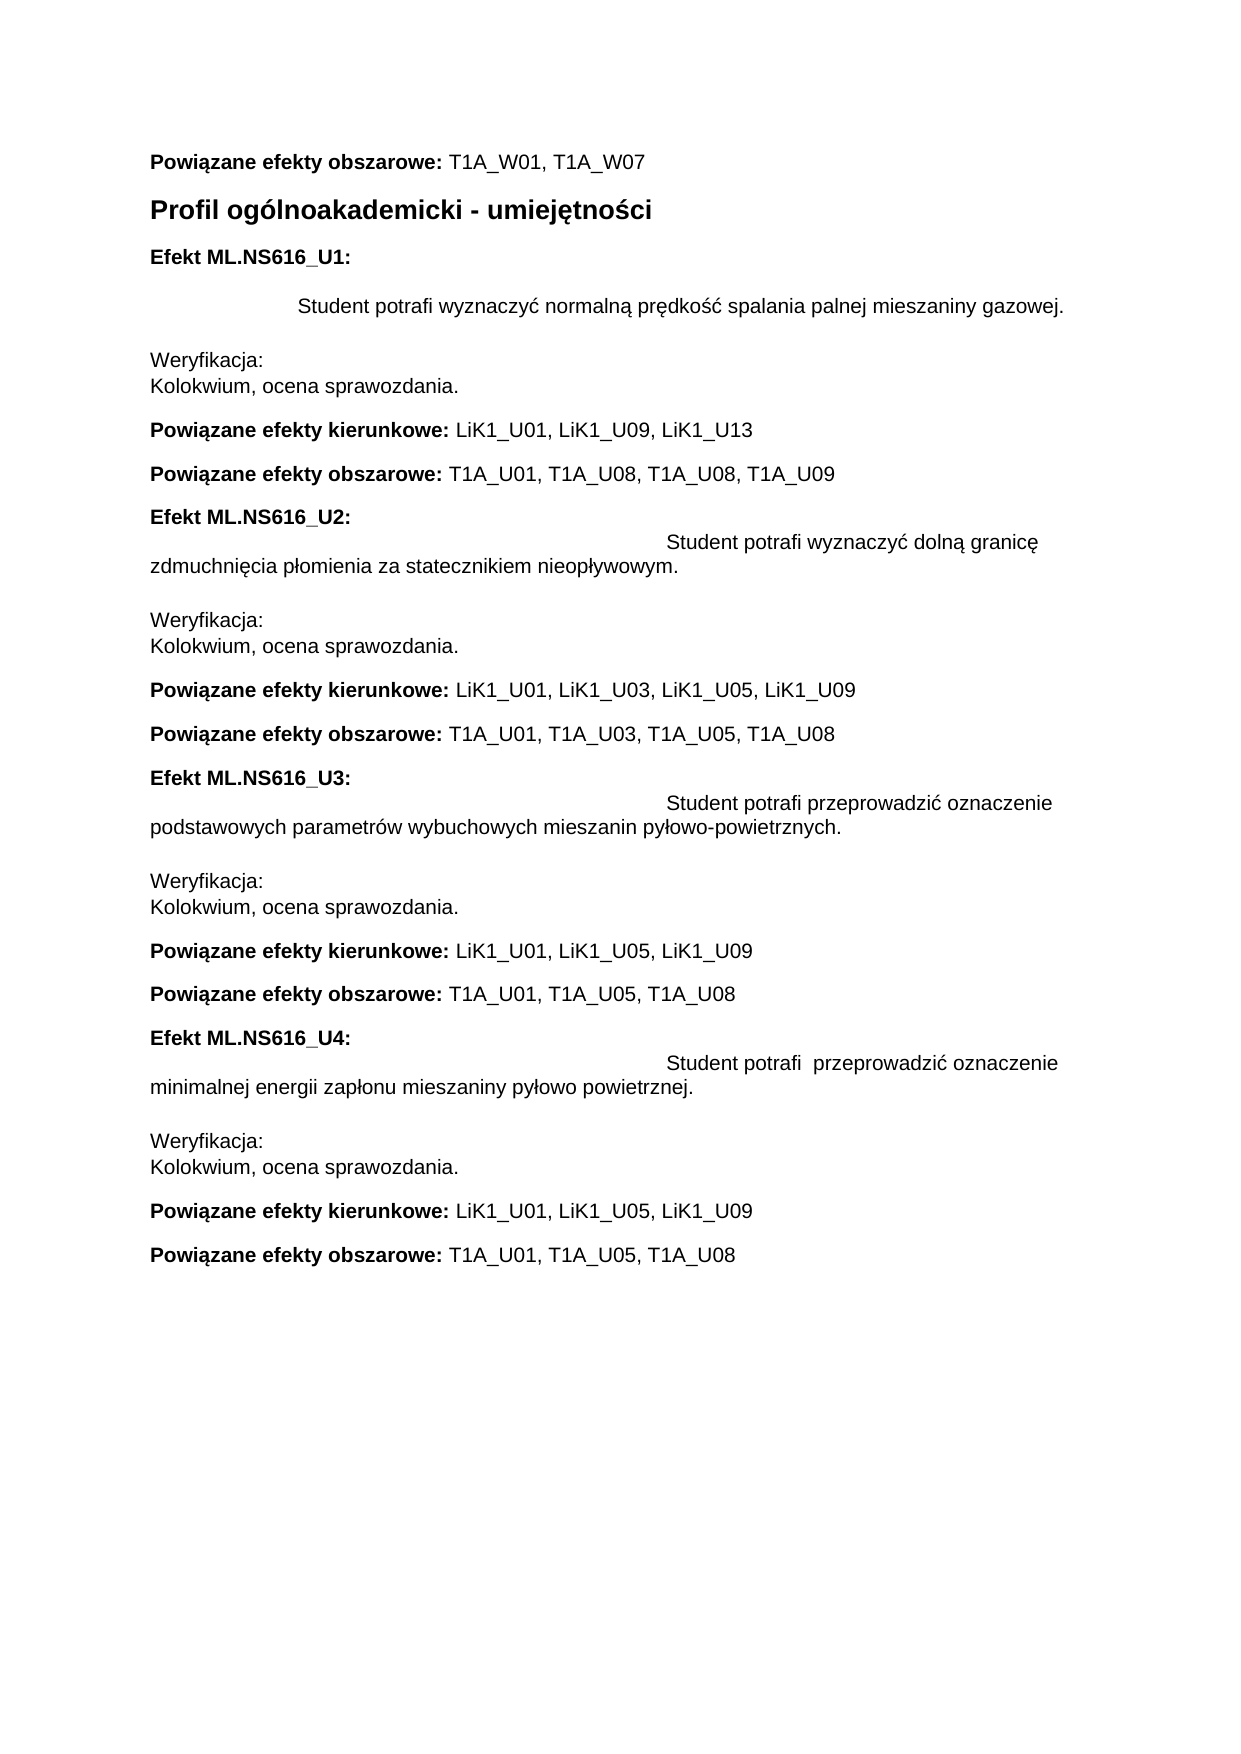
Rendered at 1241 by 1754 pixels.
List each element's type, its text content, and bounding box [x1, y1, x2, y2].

text Student potrafi przeprowadzić oznaczenie minimalnej energii zapłonu mieszaniny pyłowo powietrznej. [150, 1051, 1090, 1123]
text Efekt ML.NS616_U3: [150, 766, 1090, 789]
text Student potrafi przeprowadzić oznaczenie podstawowych parametrów wybuchowych mieszanin pyłowo-powietrznych. [150, 791, 1090, 862]
text Powiązane efekty kierunkowe: LiK1_U01, LiK1_U09, LiK1_U13 [150, 418, 1090, 442]
text Powiązane efekty obszarowe: T1A_U01, T1A_U05, T1A_U08 [150, 1243, 1090, 1267]
subtitle Profil ogólnoakademicki - umiejętności [150, 194, 1090, 225]
text Powiązane efekty obszarowe: T1A_U01, T1A_U03, T1A_U05, T1A_U08 [150, 722, 1090, 746]
text Kolokwium, ocena sprawozdania. [150, 895, 1090, 919]
text Kolokwium, ocena sprawozdania. [150, 634, 1090, 658]
text Efekt ML.NS616_U1: [150, 245, 1090, 269]
text Weryfikacja: [150, 869, 1090, 893]
text Kolokwium, ocena sprawozdania. [150, 1155, 1090, 1179]
text Powiązane efekty obszarowe: T1A_U01, T1A_U08, T1A_U08, T1A_U09 [150, 461, 1090, 485]
text Powiązane efekty kierunkowe: LiK1_U01, LiK1_U05, LiK1_U09 [150, 1199, 1090, 1223]
text Powiązane efekty kierunkowe: LiK1_U01, LiK1_U05, LiK1_U09 [150, 938, 1090, 962]
text Kolokwium, ocena sprawozdania. [150, 374, 1090, 398]
text Powiązane efekty obszarowe: T1A_W01, T1A_W07 [150, 150, 1090, 174]
text Weryfikacja: [150, 608, 1090, 632]
text Powiązane efekty kierunkowe: LiK1_U01, LiK1_U03, LiK1_U05, LiK1_U09 [150, 678, 1090, 702]
text Student potrafi wyznaczyć normalną prędkość spalania palnej mieszaniny gazowej. [150, 270, 1090, 342]
text Powiązane efekty obszarowe: T1A_U01, T1A_U05, T1A_U08 [150, 982, 1090, 1006]
text Weryfikacja: [150, 1129, 1090, 1153]
text Weryfikacja: [150, 348, 1090, 372]
text Efekt ML.NS616_U2: [150, 505, 1090, 529]
text Student potrafi wyznaczyć dolną granicę zdmuchnięcia płomienia za statecznikiem nieopływowym. [150, 530, 1090, 602]
text Efekt ML.NS616_U4: [150, 1026, 1090, 1050]
